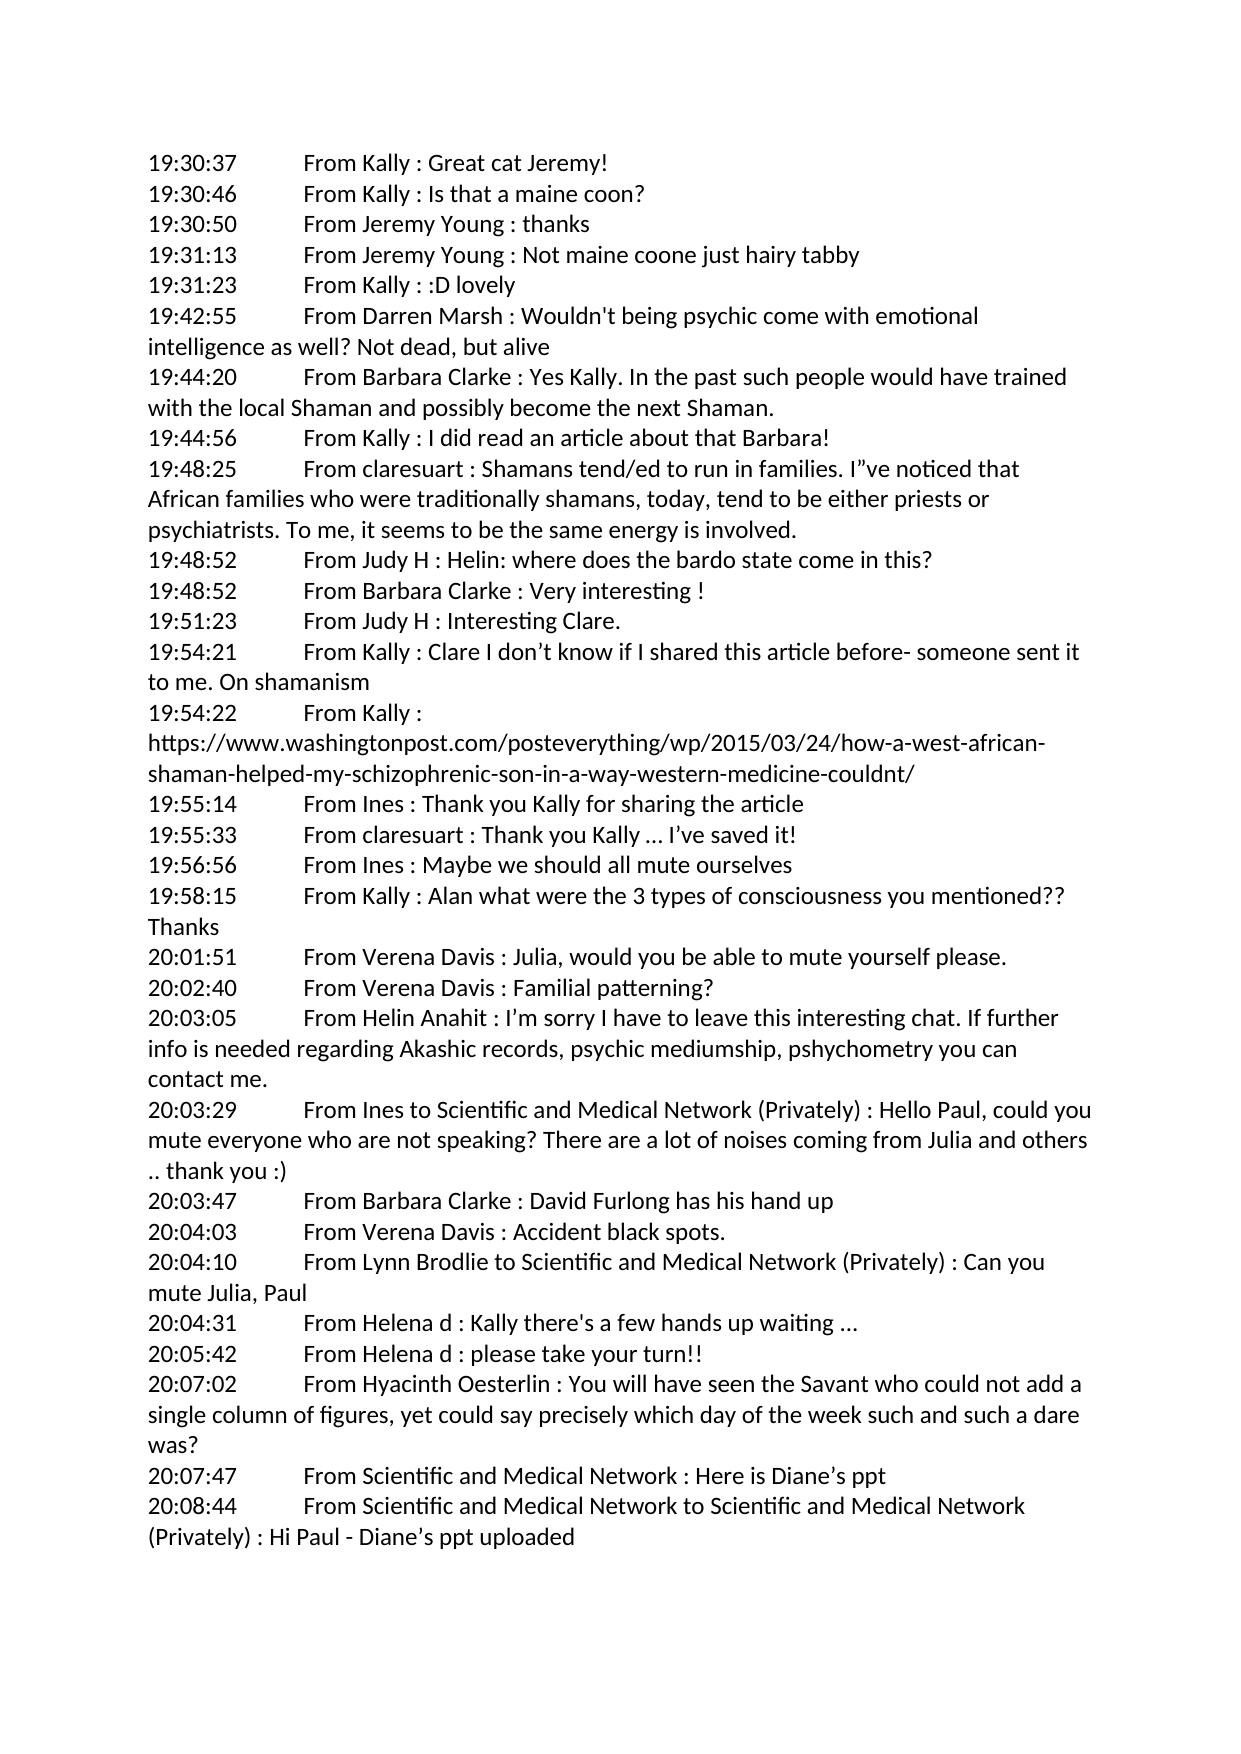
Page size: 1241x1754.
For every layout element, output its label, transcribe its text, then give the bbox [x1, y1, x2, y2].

text 19:31:13 From Jeremy Young : Not maine coone just hairy tabby [148, 239, 1093, 270]
text 19:31:23 From Kally : :D lovely [148, 270, 1093, 300]
text 20:08:44 From Scientific and Medical Network to Scientific and Medical Network (Privately) : Hi Paul - Diane’s ppt uploaded [148, 1491, 1093, 1552]
text 19:42:55 From Darren Marsh : Wouldn't being psychic come with emotional intelligence as well? Not dead, but alive [148, 300, 1093, 361]
text 20:07:47 From Scientific and Medical Network : Here is Diane’s ppt [148, 1460, 1093, 1491]
text 19:55:33 From claresuart : Thank you Kally … I’ve saved it! [148, 819, 1093, 849]
text 20:03:05 From Helin Anahit : I’m sorry I have to leave this interesting chat. If further info is needed regarding Akashic records, psychic mediumship, pshychometry you can contact me. [148, 1002, 1093, 1094]
text 20:02:40 From Verena Davis : Familial patterning? [148, 972, 1093, 1002]
text 20:01:51 From Verena Davis : Julia, would you be able to mute yourself please. [148, 941, 1093, 972]
text 19:44:20 From Barbara Clarke : Yes Kally. In the past such people would have trained with the local Shaman and possibly become the next Shaman. [148, 361, 1093, 422]
text 19:54:22 From Kally : https://www.washingtonpost.com/posteverything/wp/2015/03/24/how-a-west-african-shaman-helped-my-schizophrenic-son-in-a-way-western-medicine-couldnt/ [148, 697, 1093, 788]
text 19:51:23 From Judy H : Interesting Clare. [148, 605, 1093, 636]
text 19:48:52 From Barbara Clarke : Very interesting ! [148, 575, 1093, 605]
text 20:04:31 From Helena d : Kally there's a few hands up waiting ... [148, 1307, 1093, 1338]
text 19:48:52 From Judy H : Helin: where does the bardo state come in this? [148, 544, 1093, 575]
text 20:07:02 From Hyacinth Oesterlin : You will have seen the Savant who could not add a single column of figures, yet could say precisely which day of the week such and such a dare was? [148, 1368, 1093, 1460]
text 19:56:56 From Ines : Maybe we should all mute ourselves [148, 849, 1093, 880]
text 20:04:03 From Verena Davis : Accident black spots. [148, 1216, 1093, 1246]
text 20:03:29 From Ines to Scientific and Medical Network (Privately) : Hello Paul, could you mute everyone who are not speaking? There are a lot of noises coming from Julia and others .. thank you :) [148, 1094, 1093, 1185]
text 20:03:47 From Barbara Clarke : David Furlong has his hand up [148, 1185, 1093, 1216]
text 19:54:21 From Kally : Clare I don’t know if I shared this article before- someone sent it to me. On shamanism [148, 636, 1093, 697]
text 19:55:14 From Ines : Thank you Kally for sharing the article [148, 788, 1093, 819]
text 19:30:37 From Kally : Great cat Jeremy! [148, 148, 1093, 178]
text 19:30:50 From Jeremy Young : thanks [148, 209, 1093, 239]
text 20:05:42 From Helena d : please take your turn!! [148, 1338, 1093, 1368]
text 19:58:15 From Kally : Alan what were the 3 types of consciousness you mentioned?? Thanks [148, 880, 1093, 941]
text 20:04:10 From Lynn Brodlie to Scientific and Medical Network (Privately) : Can you mute Julia, Paul [148, 1246, 1093, 1307]
text 19:30:46 From Kally : Is that a maine coon? [148, 178, 1093, 209]
text 19:44:56 From Kally : I did read an article about that Barbara! [148, 422, 1093, 453]
text 19:48:25 From claresuart : Shamans tend/ed to run in families. I”ve noticed that African families who were traditionally shamans, today, tend to be either priests or psychiatrists. To me, it seems to be the same energy is involved. [148, 453, 1093, 544]
